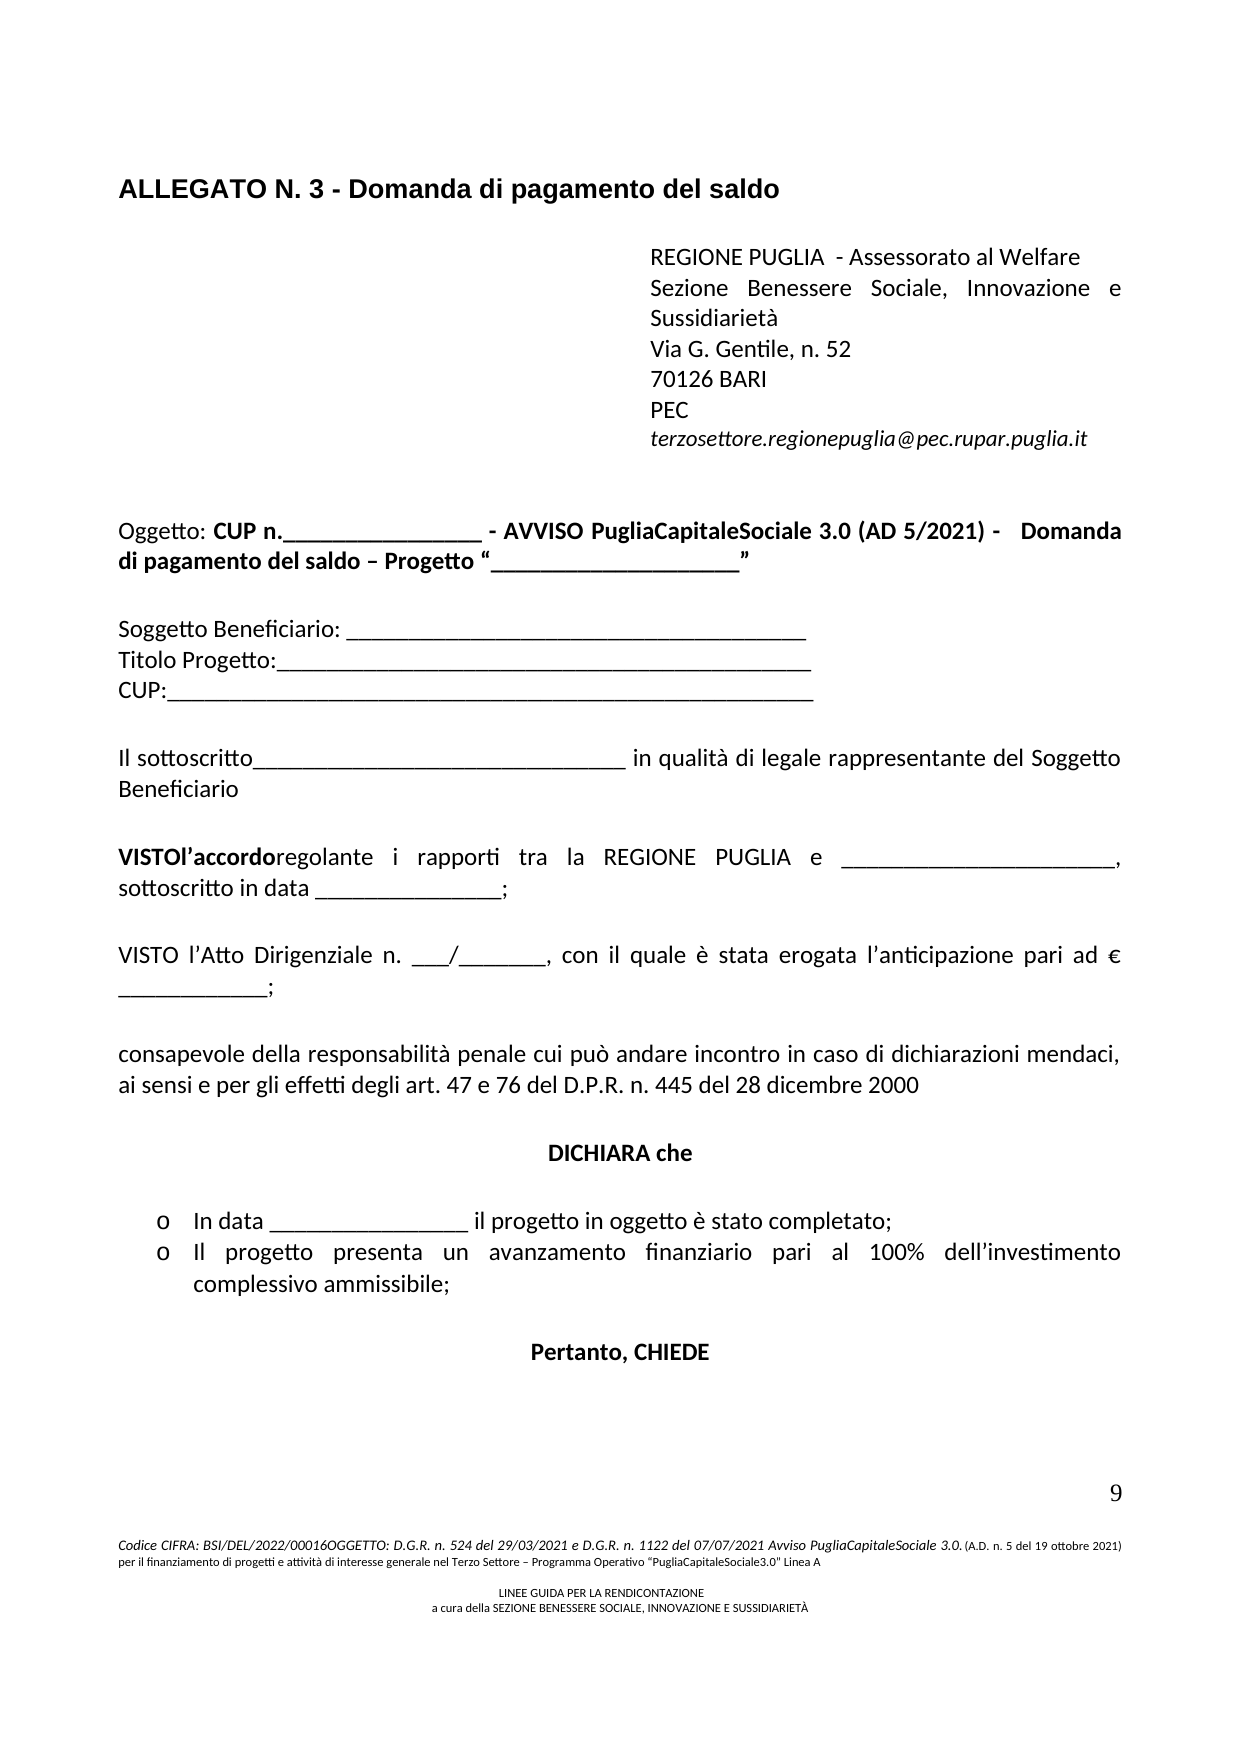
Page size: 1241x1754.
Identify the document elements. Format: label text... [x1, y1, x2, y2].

list Il progetto presenta un avanzamento finanziario pari al 100% dell’investimento complessivo ammissibile; [156, 1237, 1122, 1299]
text REGIONE PUGLIA - Assessorato al Welfare [650, 241, 1122, 272]
text Pertanto, CHIEDE [118, 1336, 1122, 1367]
text VISTO l’Atto Dirigenziale n. ___/_______, con il quale è stata erogata l’anticipazione pari ad € ____________; [118, 940, 1122, 1001]
list In data ________________ il progetto in oggetto è stato completato; [156, 1205, 1122, 1237]
text consapevole della responsabilità penale cui può andare incontro in caso di dichiarazioni mendaci, ai sensi e per gli effetti degli art. 47 e 76 del D.P.R. n. 445 del 28 dicembre 2000 [118, 1038, 1122, 1099]
text Via G. Gentile, n. 52 [650, 333, 1122, 363]
text VISTOl’accordoregolante i rapporti tra la REGIONE PUGLIA e ______________________, sottoscritto in data _______________; [118, 841, 1122, 902]
text DICHIARA che [118, 1137, 1122, 1167]
subtitle ALLEGATO N. 3 - Domanda di pagamento del saldo [118, 173, 1122, 204]
text CUP:____________________________________________________ [118, 674, 1122, 705]
text terzosettore.regionepuglia@pec.rupar.puglia.it [650, 424, 1122, 452]
text Oggetto: CUP n.________________ - AVVISO PugliaCapitaleSociale 3.0 (AD 5/2021) - Domanda di pagamento del saldo – Progetto “____________________” [118, 515, 1122, 576]
text Il sottoscritto______________________________ in qualità di legale rappresentante del Soggetto Beneficiario [118, 743, 1122, 804]
text 70126 BARI [650, 363, 1122, 394]
text Titolo Progetto:___________________________________________ [118, 644, 1122, 674]
text Soggetto Beneficiario: _____________________________________ [118, 613, 1122, 644]
text PEC [650, 394, 1122, 424]
text Sezione Benessere Sociale, Innovazione e Sussidiarietà [650, 272, 1122, 333]
